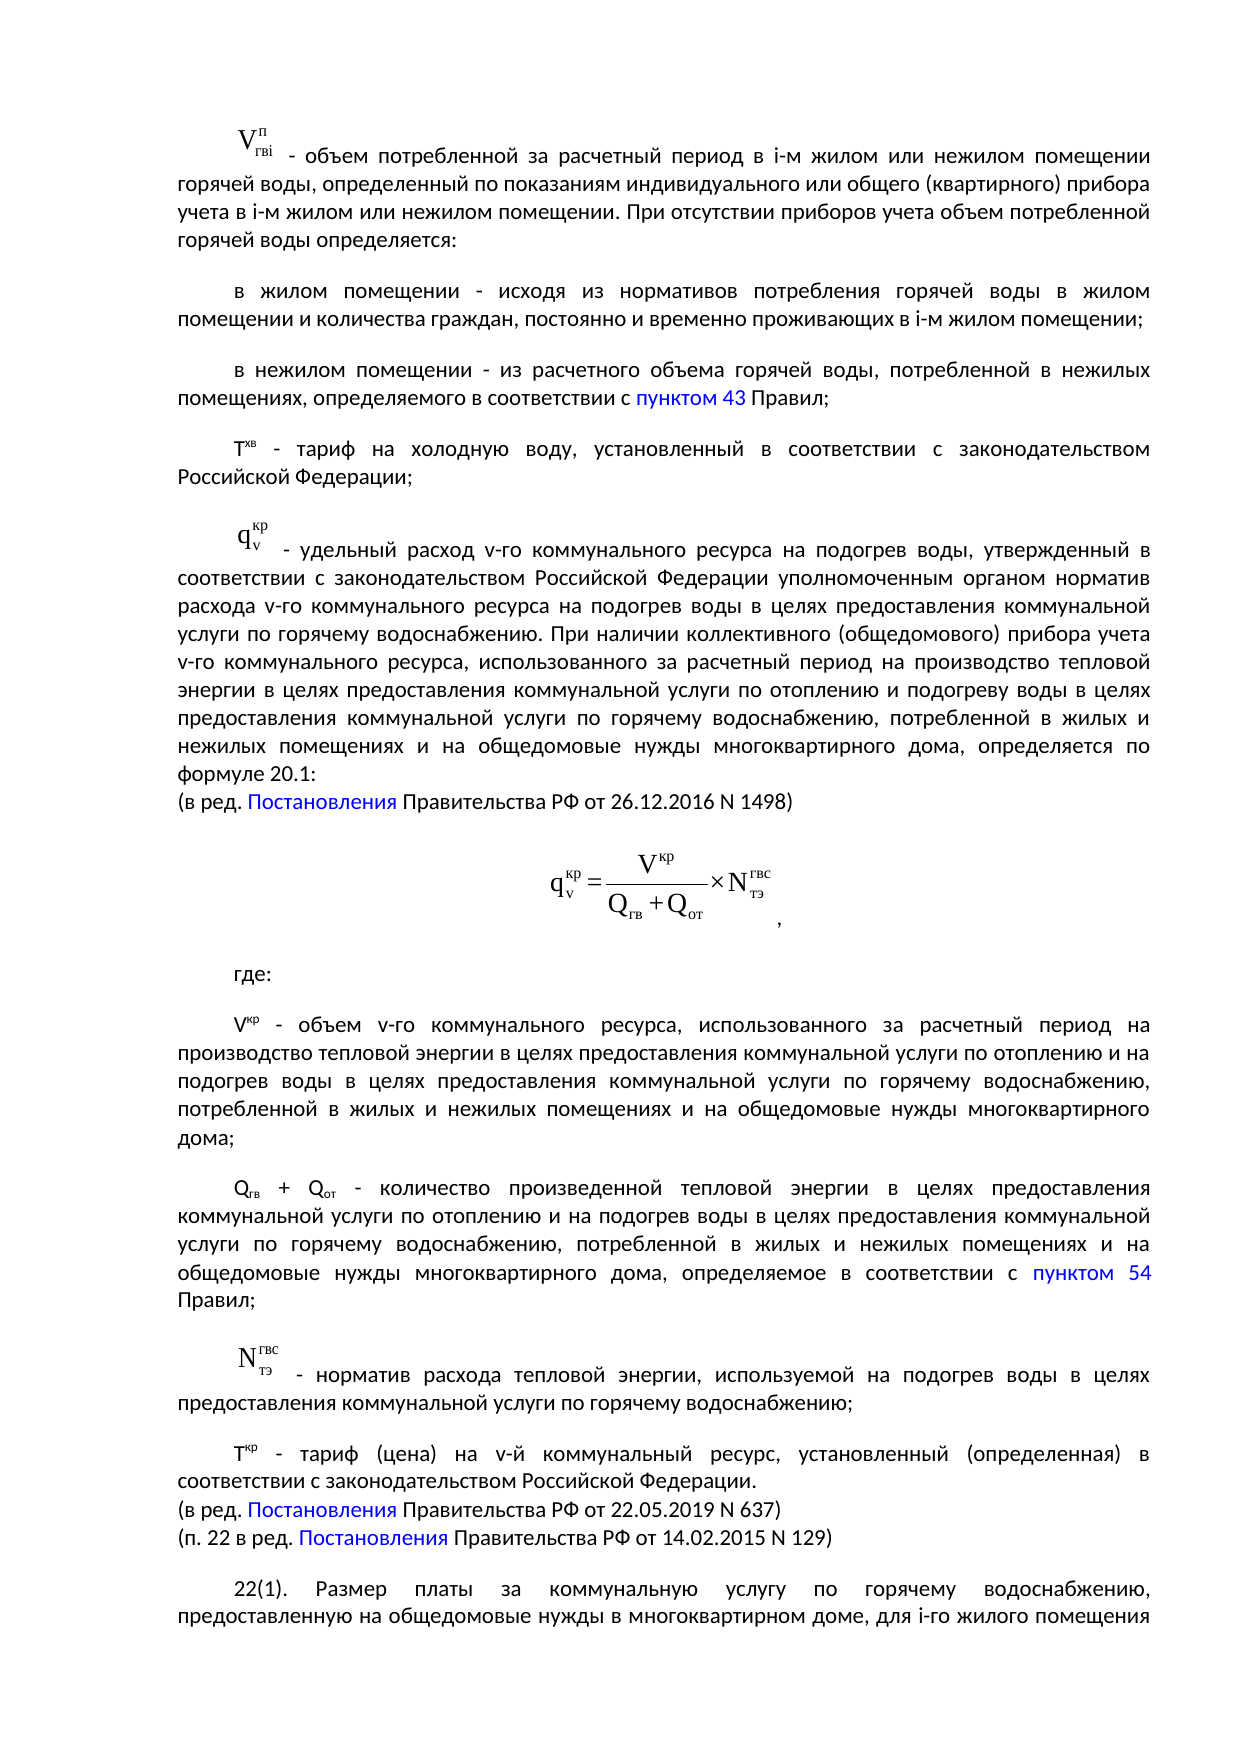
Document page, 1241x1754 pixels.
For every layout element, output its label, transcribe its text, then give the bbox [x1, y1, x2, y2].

text (в ред. Постановления Правительства РФ от 26.12.2016 N 1498) [177, 787, 1152, 815]
text Vкр - объем v-го коммунального ресурса, использованного за расчетный период на производство тепловой энергии в целях предоставления коммунальной услуги по отоплению и на подогрев воды в целях предоставления коммунальной услуги по горячему водоснабжению, потребленной в жилых и нежилых помещениях и на общедомовые нужды многоквартирного дома; [177, 1011, 1152, 1151]
text (в ред. Постановления Правительства РФ от 22.05.2019 N 637) [177, 1495, 1152, 1523]
text Tхв - тариф на холодную воду, установленный в соответствии с законодательством Российской Федерации; [177, 434, 1152, 490]
text в жилом помещении - исходя из нормативов потребления горячей воды в жилом помещении и количества граждан, постоянно и временно проживающих в i-м жилом помещении; [177, 276, 1152, 332]
text , [177, 843, 1152, 932]
text Tкр - тариф (цена) на v-й коммунальный ресурс, установленный (определенная) в соответствии с законодательством Российской Федерации. [177, 1439, 1152, 1495]
text где: [177, 959, 1152, 988]
text (п. 22 в ред. Постановления Правительства РФ от 14.02.2015 N 129) [177, 1523, 1152, 1551]
text - объем потребленной за расчетный период в i-м жилом или нежилом помещении горячей воды, определенный по показаниям индивидуального или общего (квартирного) прибора учета в i-м жилом или нежилом помещении. При отсутствии приборов учета объем потребленной горячей воды определяется: [177, 118, 1152, 253]
text в нежилом помещении - из расчетного объема горячей воды, потребленной в нежилых помещениях, определяемого в соответствии с пунктом 43 Правил; [177, 355, 1152, 411]
text - норматив расхода тепловой энергии, используемой на подогрев воды в целях предоставления коммунальной услуги по горячему водоснабжению; [177, 1337, 1152, 1416]
text Qгв + Qот - количество произведенной тепловой энергии в целях предоставления коммунальной услуги по отоплению и на подогрев воды в целях предоставления коммунальной услуги по горячему водоснабжению, потребленной в жилых и нежилых помещениях и на общедомовые нужды многоквартирного дома, определяемое в соответствии с пунктом 54 Правил; [177, 1173, 1152, 1314]
text - удельный расход v-го коммунального ресурса на подогрев воды, утвержденный в соответствии с законодательством Российской Федерации уполномоченным органом норматив расхода v-го коммунального ресурса на подогрев воды в целях предоставления коммунальной услуги по горячему водоснабжению. При наличии коллективного (общедомового) прибора учета v-го коммунального ресурса, использованного за расчетный период на производство тепловой энергии в целях предоставления коммунальной услуги по отоплению и подогреву воды в целях предоставления коммунальной услуги по горячему водоснабжению, потребленной в жилых и нежилых помещениях и на общедомовые нужды многоквартирного дома, определяется по формуле 20.1: [177, 513, 1152, 787]
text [177, 1574, 1152, 1630]
